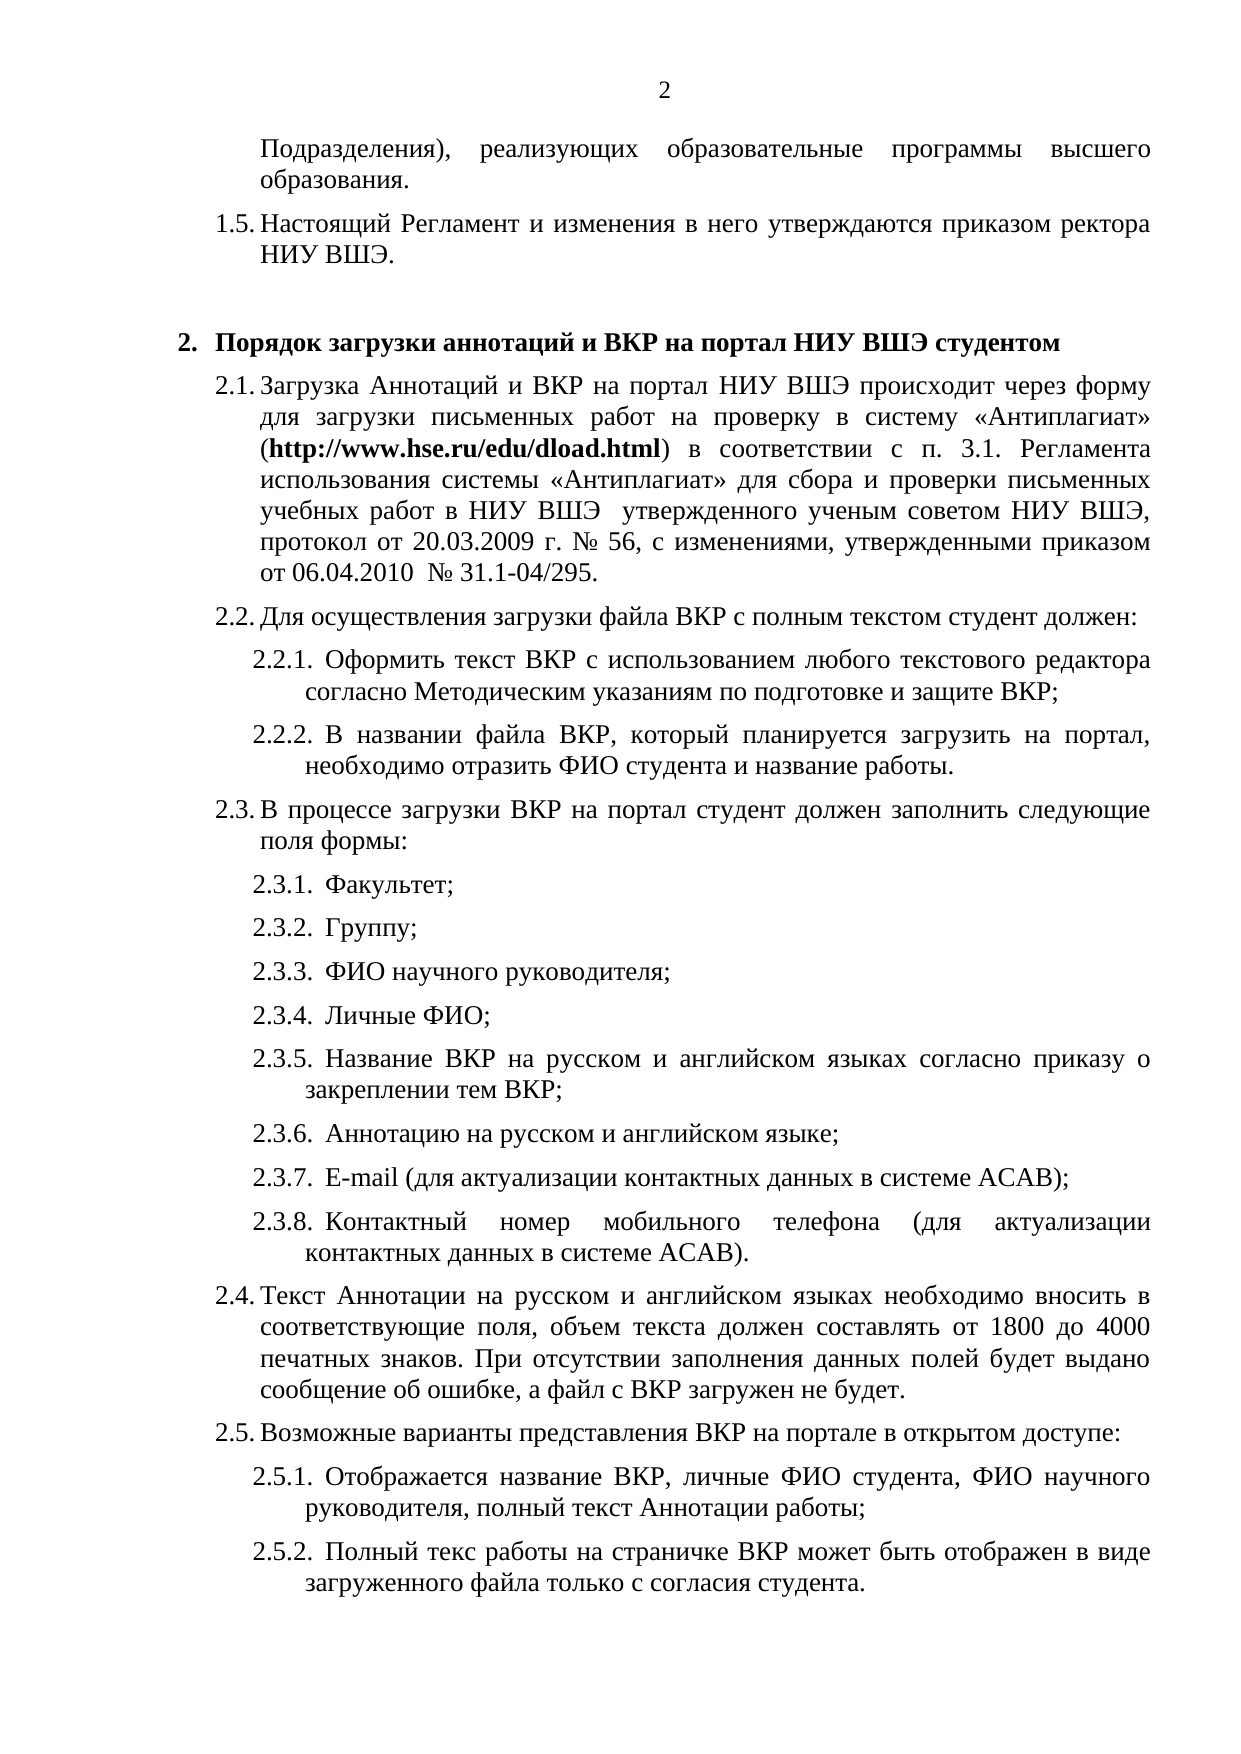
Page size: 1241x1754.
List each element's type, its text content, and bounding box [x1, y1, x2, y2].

list Контактный номер мобильного телефона (для актуализации контактных данных в системе АСАВ). [252, 1204, 1152, 1267]
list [215, 132, 1152, 195]
list Настоящий Регламент и изменения в него утверждаются приказом ректора НИУ ВШЭ. [215, 207, 1152, 269]
list Текст Аннотации на русском и английском языках необходимо вносить в соответствующие поля, объем текста должен составлять от 1800 до 4000 печатных знаков. При отсутствии заполнения данных полей будет выдано сообщение об ошибке, а файл с ВКР загружен не будет. [215, 1279, 1152, 1404]
list ФИО научного руководителя; [252, 955, 1152, 986]
list Факультет; [252, 868, 1152, 899]
list Личные ФИО; [252, 999, 1152, 1030]
list В процессе загрузки ВКР на портал студент должен заполнить следующие поля формы: [215, 793, 1152, 855]
list E-mail (для актуализации контактных данных в системе АСАВ); [252, 1161, 1152, 1192]
list Полный текс работы на страничке ВКР может быть отображен в виде загруженного файла только с согласия студента. [252, 1535, 1152, 1597]
list Аннотацию на русском и английском языке; [252, 1117, 1152, 1148]
list Отображается название ВКР, личные ФИО студента, ФИО научного руководителя, полный текст Аннотации работы; [252, 1460, 1152, 1522]
list Загрузка Аннотаций и ВКР на портал НИУ ВШЭ происходит через форму для загрузки письменных работ на проверку в систему «Антиплагиат» (http://www.hse.ru/edu/dload.html) в соответствии с п. 3.1. Регламента использования системы «Антиплагиат» для сбора и проверки письменных учебных работ в НИУ ВШЭ утвержденного ученым советом НИУ ВШЭ, протокол от 20.03.2009 г. № 56, с изменениями, утвержденными приказом от 06.04.2010 № 31.1-04/295. [215, 369, 1152, 587]
list Оформить текст ВКР с использованием любого текстового редактора согласно Методическим указаниям по подготовке и защите ВКР; [252, 643, 1152, 706]
list Для осуществления загрузки файла ВКР с полным текстом студент должен: [215, 600, 1152, 631]
list Группу; [252, 912, 1152, 943]
list Название ВКР на русском и английском языках согласно приказу о закреплении тем ВКР; [252, 1042, 1152, 1105]
list Возможные варианты представления ВКР на портале в открытом доступе: [215, 1416, 1152, 1448]
list Порядок загрузки аннотаций и ВКР на портал НИУ ВШЭ студентом [177, 326, 1152, 357]
list В названии файла ВКР, который планируется загрузить на портал, необходимо отразить ФИО студента и название работы. [252, 718, 1152, 781]
